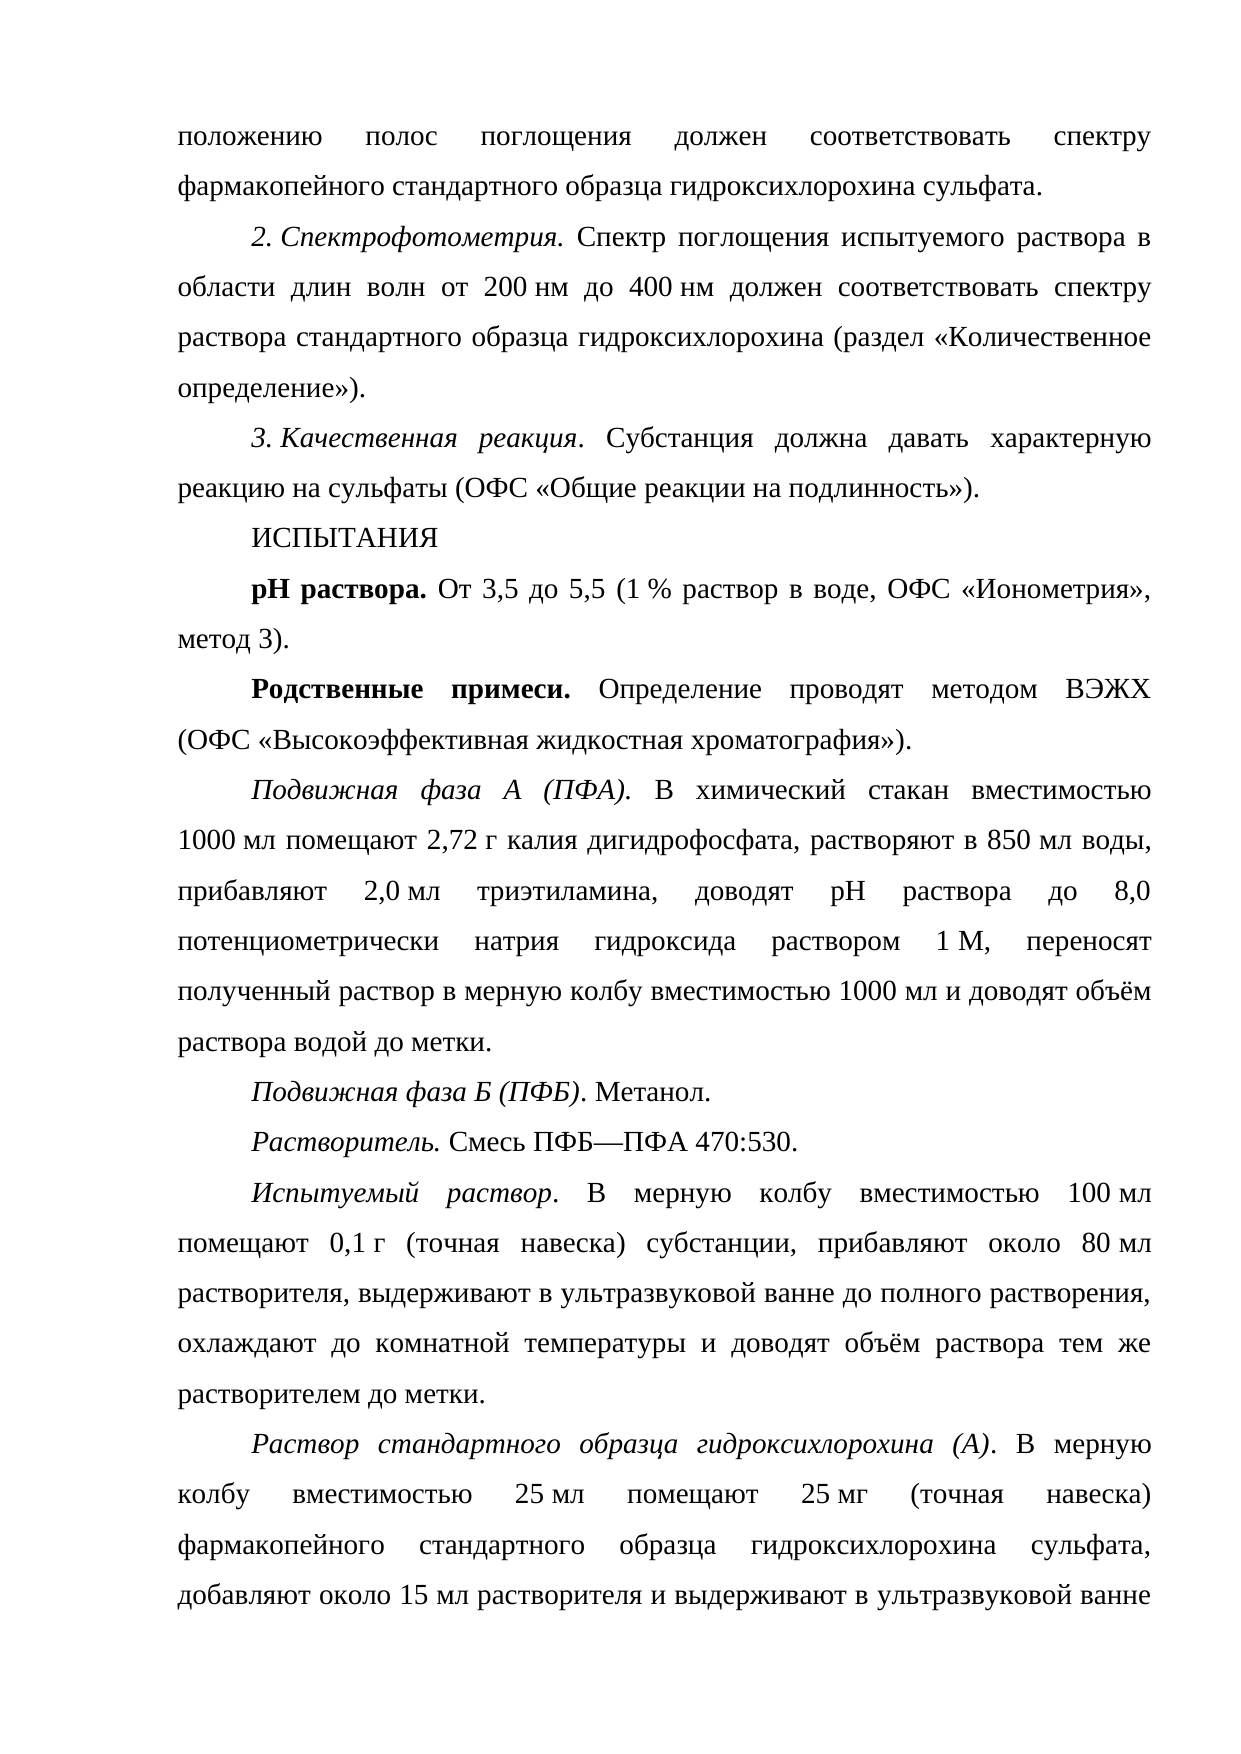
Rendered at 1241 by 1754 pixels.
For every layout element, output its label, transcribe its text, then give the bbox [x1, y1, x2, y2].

text ИСПЫТАНИЯ [177, 521, 1152, 554]
text 3. Качественная реакция. Субстанция должна давать характерную реакцию на сульфаты (ОФС «Общие реакции на подлинность»). [177, 420, 1152, 504]
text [177, 118, 1152, 202]
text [177, 1426, 1152, 1611]
text Подвижная фаза А (ПФА). В химический стакан вместимостью 1000 мл помещают 2,72 г калия дигидрофосфата, растворяют в 850 мл воды, прибавляют 2,0 мл триэтиламина, доводят pH раствора до 8,0 потенциометрически натрия гидроксида раствором 1 М, переносят полученный раствор в мерную колбу вместимостью 1000 мл и доводят объём раствора водой до метки. [177, 772, 1152, 1057]
text рН раствора. От 3,5 до 5,5 (1 % раствор в воде, ОФС «Ионометрия», метод 3). [177, 571, 1152, 655]
text 2. Спектрофотометрия. Спектр поглощения испытуемого раствора в области длин волн от 200 нм до 400 нм должен соответствовать спектру раствора стандартного образца гидроксихлорохина (раздел «Количественное определение»). [177, 219, 1152, 403]
text Испытуемый раствор. В мерную колбу вместимостью 100 мл помещают 0,1 г (точная навеска) субстанции, прибавляют около 80 мл растворителя, выдерживают в ультразвуковой ванне до полного растворения, охлаждают до комнатной температуры и доводят объём раствора тем же растворителем до метки. [177, 1175, 1152, 1409]
text Подвижная фаза Б (ПФБ). Метанол. [177, 1074, 1152, 1108]
text Родственные примеси. Определение проводят методом ВЭЖХ (ОФС «Высокоэффективная жидкостная хроматография»). [177, 672, 1152, 755]
text Растворитель. Смесь ПФБ—ПФА 470:530. [177, 1124, 1152, 1158]
